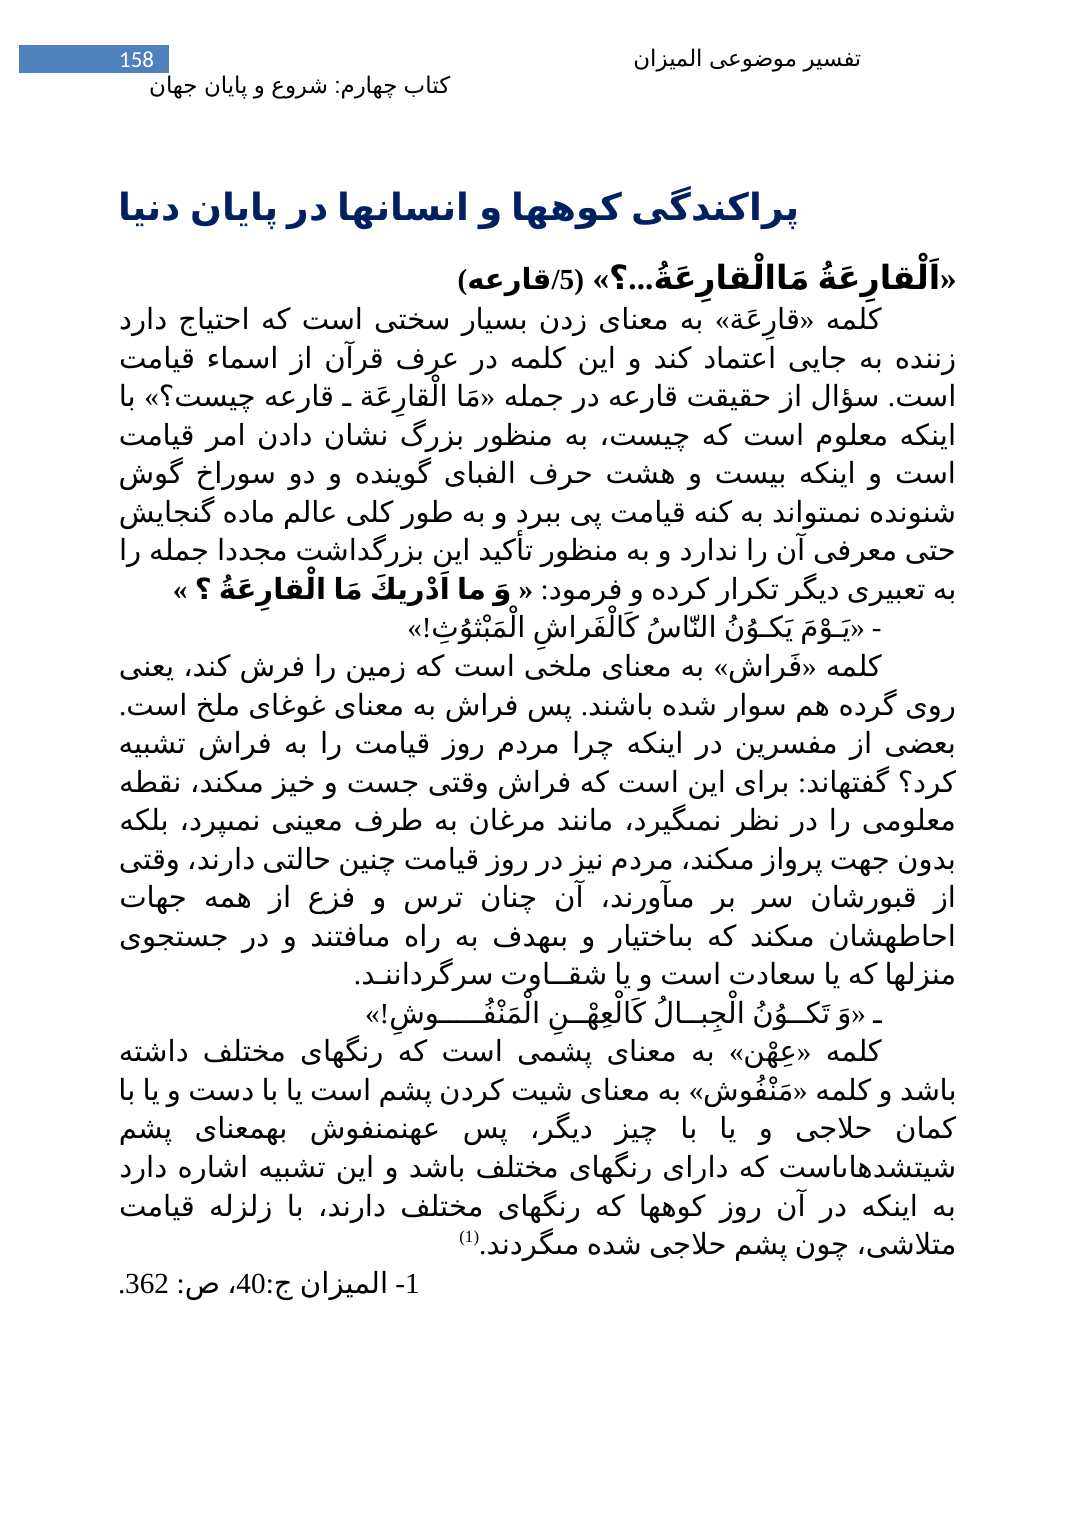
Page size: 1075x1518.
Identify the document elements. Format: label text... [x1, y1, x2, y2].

text 1- الميزان ج:40، ص: 362. [118, 1266, 957, 1299]
text كلمه «عِهْن» به معناى پشمى است كه رنگ‏هاى مختلف داشته باشد و كلمه «مَنْفُوش» به معناى شيت كردن پشم است يا با دست و يا با كمان حلاجى و يا با چيز ديگر، پس عهن‏منفوش به‏معناى پشم شيت‏شده‏اى‏است كه داراى رنگ‏هاى مختلف باشد و اين تشبيه اشاره دارد به اين‏كه در آن روز كوه‏ها كه رنگ‏هاى مختلف دارند، با زلزله قيامت متلاشى، چون پشم حلاجى شده مى‏گردند.(1) [118, 1034, 957, 1261]
text كلمه «قارِعَة» به معناى زدن بسيار سختى است كه احتياج دارد زننده به جايى اعتماد كند و اين كلمه در عرف قرآن از اسماء قيامت است. سؤال از حقيقت قارعه در جمله «مَا الْقارِعَة ـ قارعه چيست؟» با اين‏كه معلوم است كه چيست، به منظور بزرگ نشان دادن امر قيامت است و اين‏كه بيست و هشت حرف الفباى گوينده و دو سوراخ گوش شنونده نمى‏تواند به كنه قيامت پى ببرد و به طور كلى عالم ماده گنجايش حتى معرفى آن را ندارد و به منظور تأكيد اين بزرگداشت مجددا جمله را به تعبيرى ديگر تكرار كرده و فرمود: « وَ ما اَدْريكَ مَا الْقارِعَةُ ؟ » [118, 302, 957, 606]
text كلمه «فَراش» به معناى ملخى است كه زمين را فرش كند، يعنى روى گرده هم سوار شده باشند. پس فراش به معناى غوغاى ملخ است. بعضى از مفسرين در اين‏كه چرا مردم روز قيامت را به فراش تشبيه كرد؟ گفته‏اند: براى اين است كه فراش وقتى جست و خيز مى‏كند، نقطه معلومى را در نظر نمى‏گيرد، مانند مرغان به طرف معينى نمى‏پرد، بلكه بدون جهت پرواز مى‏كند، مردم نيز در روز قيامت چنين حالتى دارند، وقتى از قبورشان سر بر مى‏آورند، آن چنان ترس و فزع از همه جهات احاطه‏شان مى‏كند كه بى‏اختيار و بى‏هدف به راه مى‏افتند و در جستجوى منزل‏ها كه يا سعادت است و يا شقــاوت سرگرداننـد. [118, 649, 957, 991]
text «اَلْقارِعَةُ مَاالْقارِعَةُ...؟» (5/قارعه) [118, 258, 957, 296]
text - «يَـوْمَ يَكـوُنُ النّاسُ كَالْفَراشِ الْمَبْثوُثِ!» [118, 611, 957, 644]
subtitle پراكندگى كوه‏ها و انسان‏ها در پايان دنيا [118, 186, 957, 229]
text ـ «وَ تَكــوُنُ الْجِبــالُ كَالْعِهْــنِ الْمَنْفُـــــوشِ!» [118, 996, 957, 1029]
